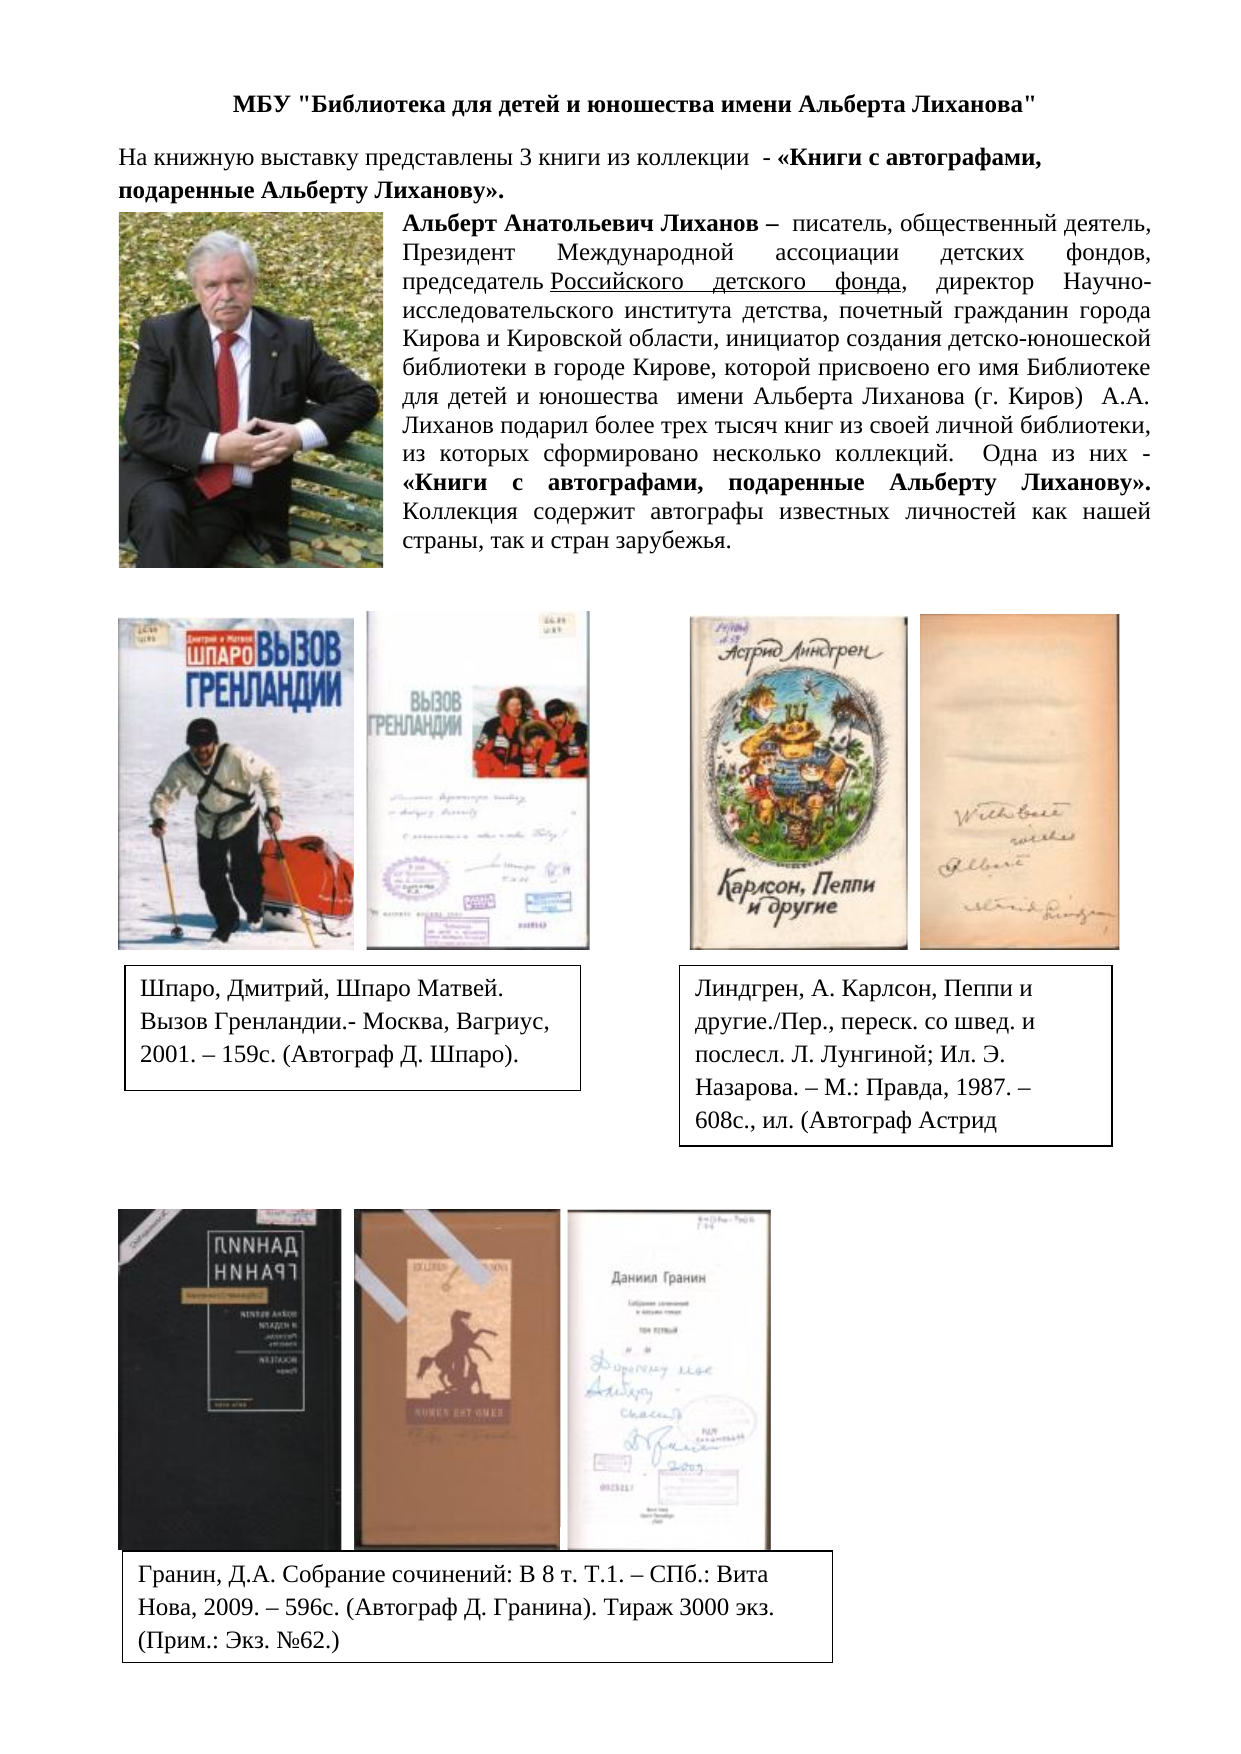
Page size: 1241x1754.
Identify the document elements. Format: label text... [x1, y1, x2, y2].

picture [366, 611, 590, 950]
picture [118, 617, 354, 950]
picture [689, 615, 908, 950]
text МБУ "Библиотека для детей и юношества имени Альберта Лиханова" [118, 89, 1152, 117]
picture [118, 1209, 342, 1550]
text На книжную выставку представлены 3 книги из коллекции - «Книги с автографами, подаренные Альберту Лиханову». [118, 142, 1152, 204]
picture [568, 1210, 770, 1549]
picture [354, 1209, 561, 1550]
picture [117, 212, 383, 566]
picture [920, 614, 1120, 950]
